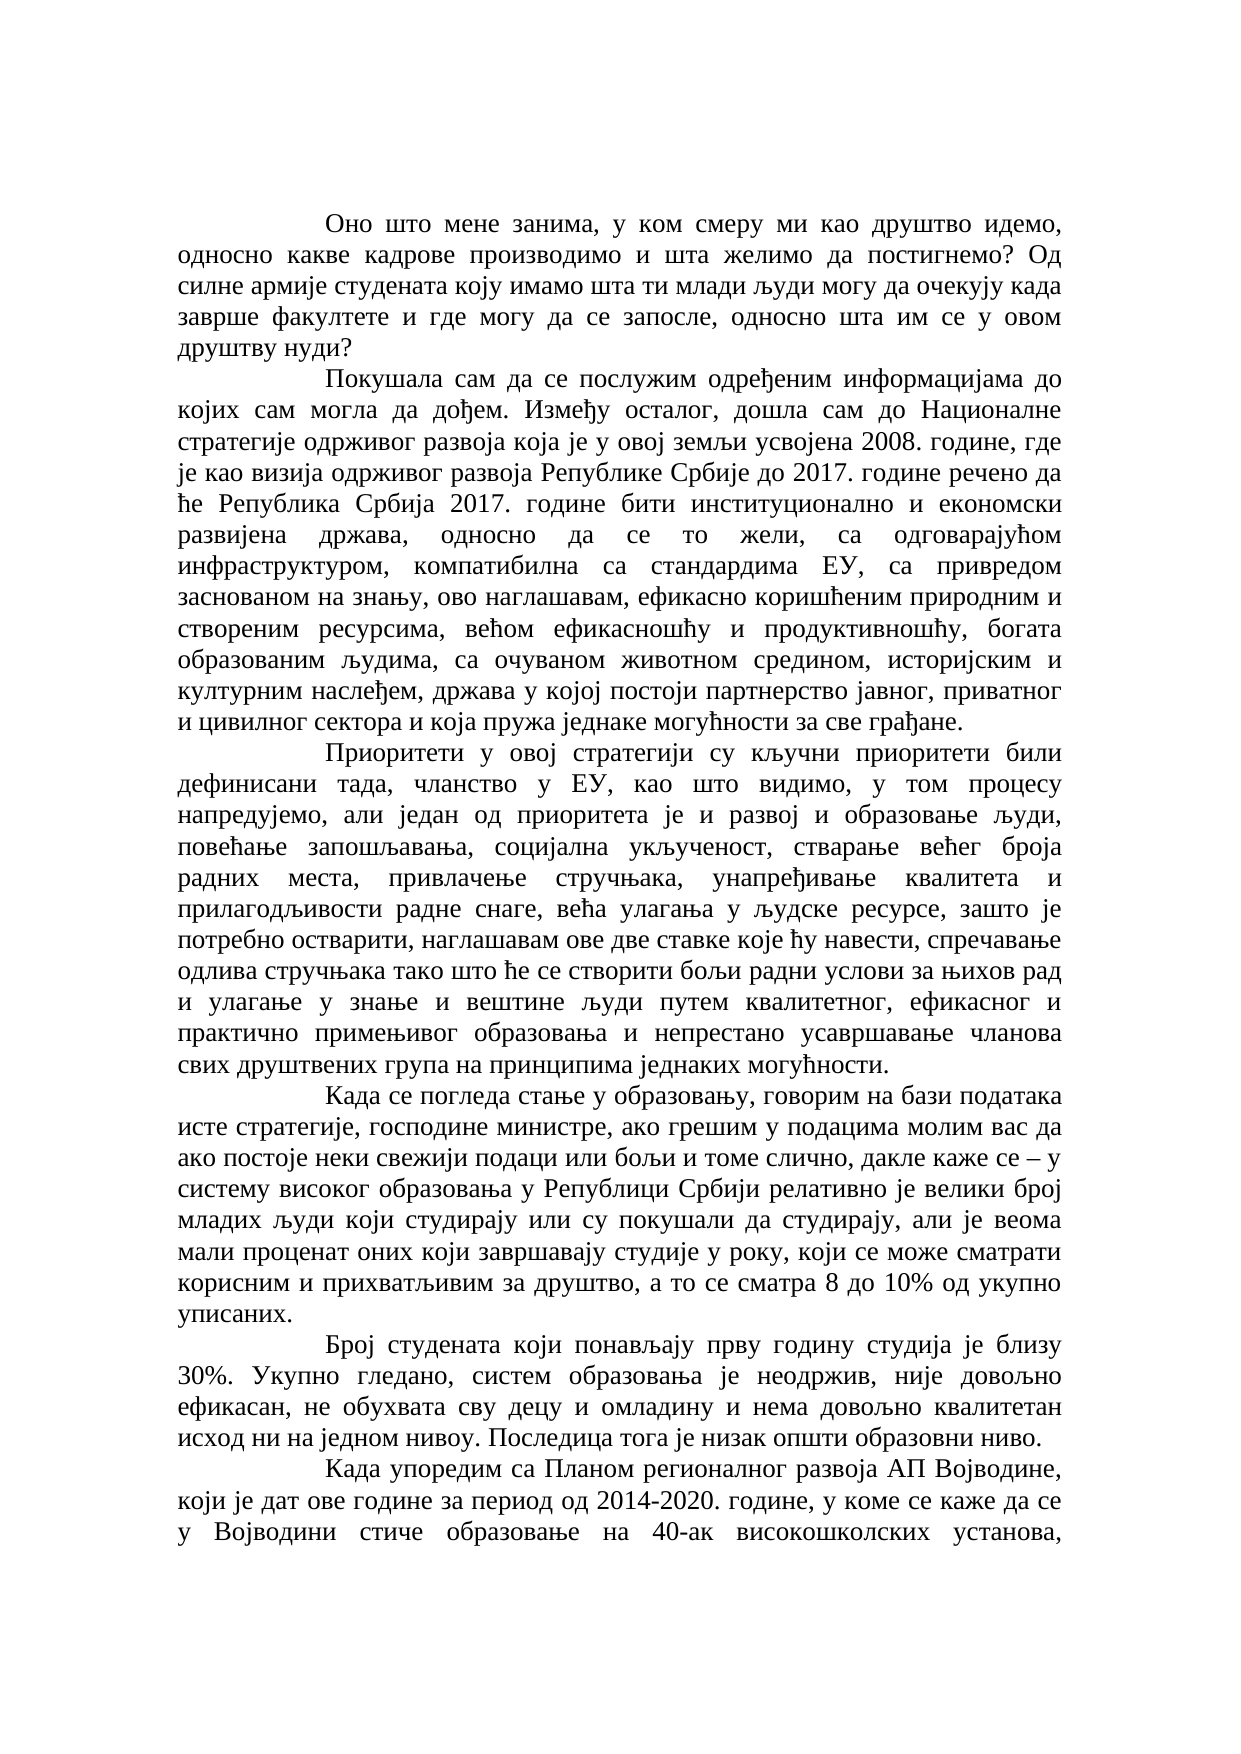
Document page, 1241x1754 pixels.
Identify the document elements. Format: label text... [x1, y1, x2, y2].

text Приоритети у овој стратегији су кључни приоритети били дефинисани тада, чланство у ЕУ, као што видимо, у том процесу напредујемо, али један од приоритета је и развој и образовање људи, повећање запошљавања, социјална укљученост, стварање већег броја радних места, привлачење стручњака, унапређивање квалитета и прилагодљивости радне снаге, већа улагања у људске ресурсе, зашто је потребно остварити, наглашавам ове две ставке које ћу навести, спречавање одлива стручњака тако што ће се створити бољи радни услови за њихов рад и улагање у знање и вештине људи путем квалитетног, ефикасног и практично примењивог образовања и непрестано усавршавање чланова свих друштвених група на принципима једнаких могућности. [177, 736, 1063, 1079]
text Оно што мене занима, у ком смеру ми као друштво идемо, односно какве кадрове производимо и шта желимо да постигнемо? Од силне армије студената коју имамо шта ти млади људи могу да очекују када заврше факултете и где могу да се запосле, односно шта им се у овом друштву нуди? [177, 207, 1063, 362]
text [177, 1453, 1063, 1546]
text Покушала сам да се послужим одређеним информацијама до којих сам могла да дођем. Између осталог, дошла сам до Националне стратегије одрживог развоја која је у овој земљи усвојена 2008. године, где је као визија одрживог развоја Републике Србије до 2017. године речено да ће Република Србија 2017. године бити институционално и економски развијена држава, односно да се то жели, са одговарајућом инфраструктуром, компатибилна са стандардима ЕУ, са привредом заснованом на знању, ово наглашавам, ефикасно коришћеним природним и створеним ресурсима, већом ефикасношћу и продуктивношћу, богата образованим људима, са очуваном животном средином, историјским и културним наслеђем, држава у којој постоји партнерство јавног, приватног и цивилног сектора и која пружа једнаке могућности за све грађане. [177, 362, 1063, 736]
text Број студената који понављају прву годину студија је близу 30%. Укупно гледано, систем образовања је неодржив, није довољно ефикасан, не обухвата сву децу и омладину и нема довољно квалитетан исход ни на једном нивоу. Последица тога је низак општи образовни ниво. [177, 1328, 1063, 1453]
text Када се погледа стање у образовању, говорим на бази података исте стратегије, господине министре, ако грешим у подацима молим вас да ако постоје неки свежији подаци или бољи и томе слично, дакле каже се – у систему високог образовања у Републици Србији релативно је велики број младих људи који студирају или су покушали да студирају, али је веома мали проценат оних који завршавају студије у року, који се може сматрати корисним и прихватљивим за друштво, а то се сматра 8 до 10% од укупно уписаних. [177, 1079, 1063, 1328]
